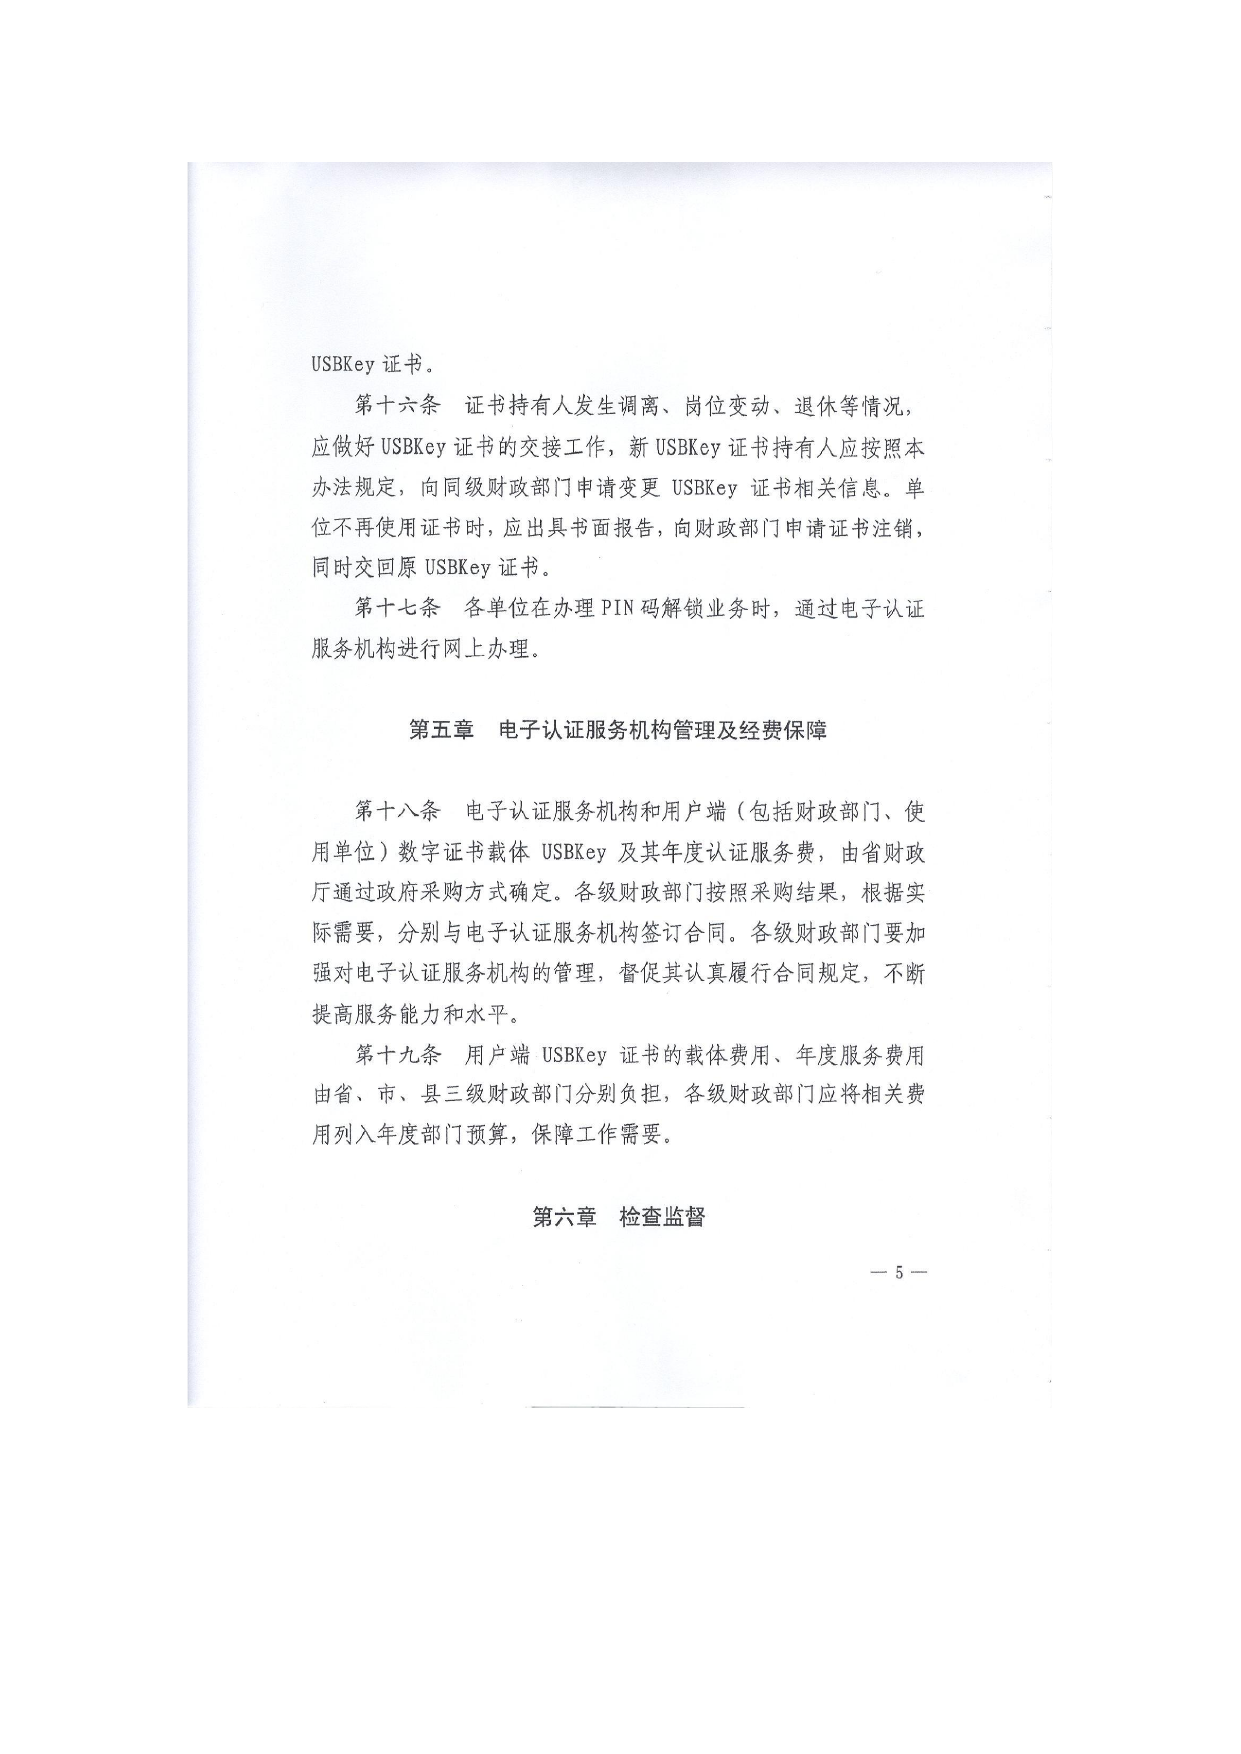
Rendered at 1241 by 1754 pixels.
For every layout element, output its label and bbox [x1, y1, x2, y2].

picture [187, 162, 1053, 1408]
